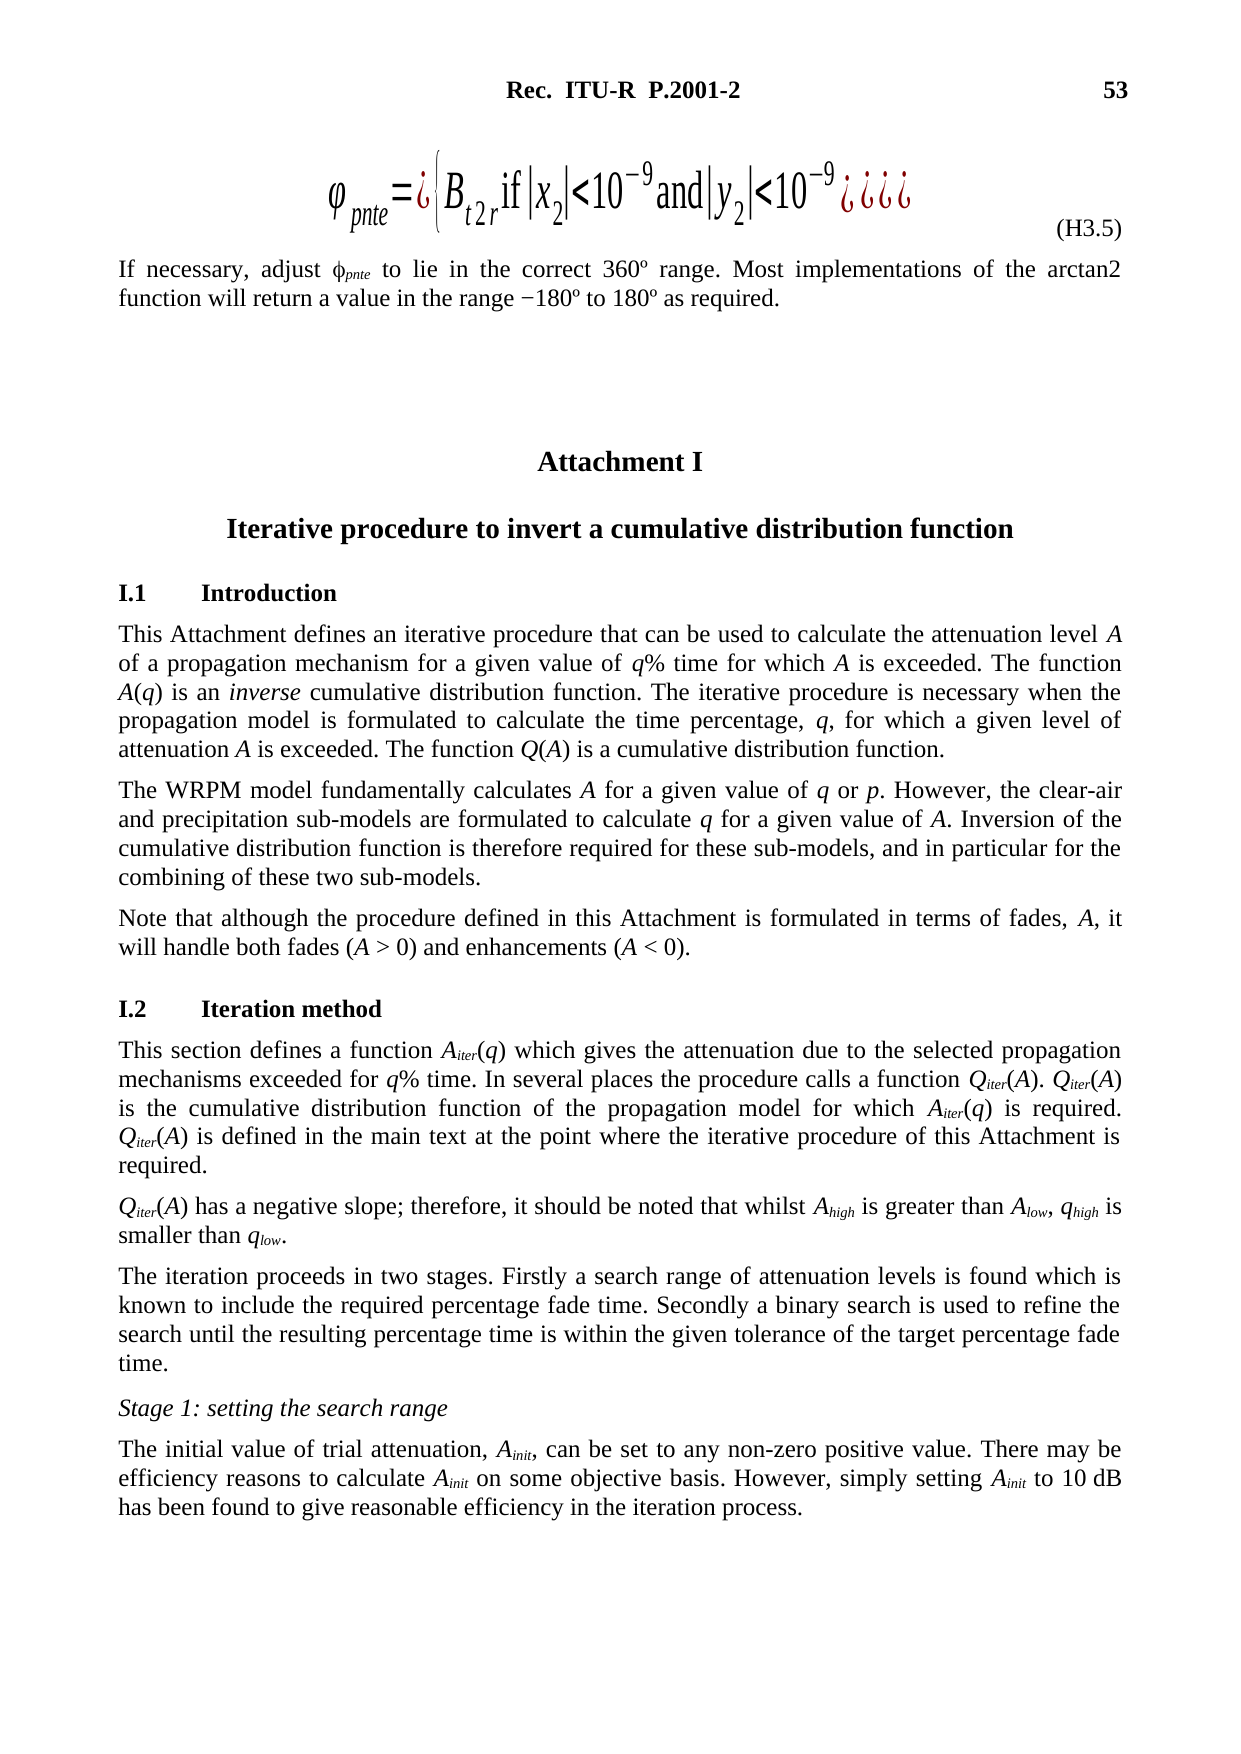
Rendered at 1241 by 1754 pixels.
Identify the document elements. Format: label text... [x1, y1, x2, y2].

subtitle Stage 1: setting the search range [118, 1393, 1122, 1422]
text The iteration proceeds in two stages. Firstly a search range of attenuation levels is found which is known to include the required percentage fade time. Secondly a binary search is used to refine the search until the resulting percentage time is within the given tolerance of the target percentage fade time. [118, 1261, 1122, 1376]
text The WRPM model fundamentally calculates A for a given value of q or p. However, the clear-air and precipitation sub-models are formulated to calculate q for a given value of A. Inversion of the cumulative distribution function is therefore required for these sub-models, and in particular for the combining of these two sub-models. [118, 776, 1122, 891]
text (H3.5) [118, 148, 1122, 242]
subtitle I.1 Introduction [118, 578, 1122, 607]
text The initial value of trial attenuation, Ainit, can be set to any non-zero positive value. There may be efficiency reasons to calculate Ainit on some objective basis. However, simply setting Ainit to 10 dB has been found to give reasonable efficiency in the iteration process. [118, 1434, 1122, 1521]
title Attachment I Iterative procedure to invert a cumulative distribution function [118, 444, 1122, 545]
text This section defines a function Aiter(q) which gives the attenuation due to the selected propagation mechanisms exceeded for q% time. In several places the procedure calls a function Qiter(A). Qiter(A) is the cumulative distribution function of the propagation model for which Aiter(q) is required. Qiter(A) is defined in the main text at the point where the iterative procedure of this Attachment is required. [118, 1035, 1122, 1179]
text If necessary, adjust pnte to lie in the correct 360º range. Most implementations of the arctan2 function will return a value in the range −180º to 180º as required. [118, 254, 1122, 312]
text This Attachment defines an iterative procedure that can be used to calculate the attenuation level A of a propagation mechanism for a given value of q% time for which A is exceeded. The function A(q) is an inverse cumulative distribution function. The iterative procedure is necessary when the propagation model is formulated to calculate the time percentage, q, for which a given level of attenuation A is exceeded. The function Q(A) is a cumulative distribution function. [118, 619, 1122, 763]
text Qiter(A) has a negative slope; therefore, it should be noted that whilst Ahigh is greater than Alow, qhigh is smaller than qlow. [118, 1191, 1122, 1249]
text Note that although the procedure defined in this Attachment is formulated in terms of fades, A, it will handle both fades (A > 0) and enhancements (A < 0). [118, 903, 1122, 961]
subtitle I.2 Iteration method [118, 994, 1122, 1023]
